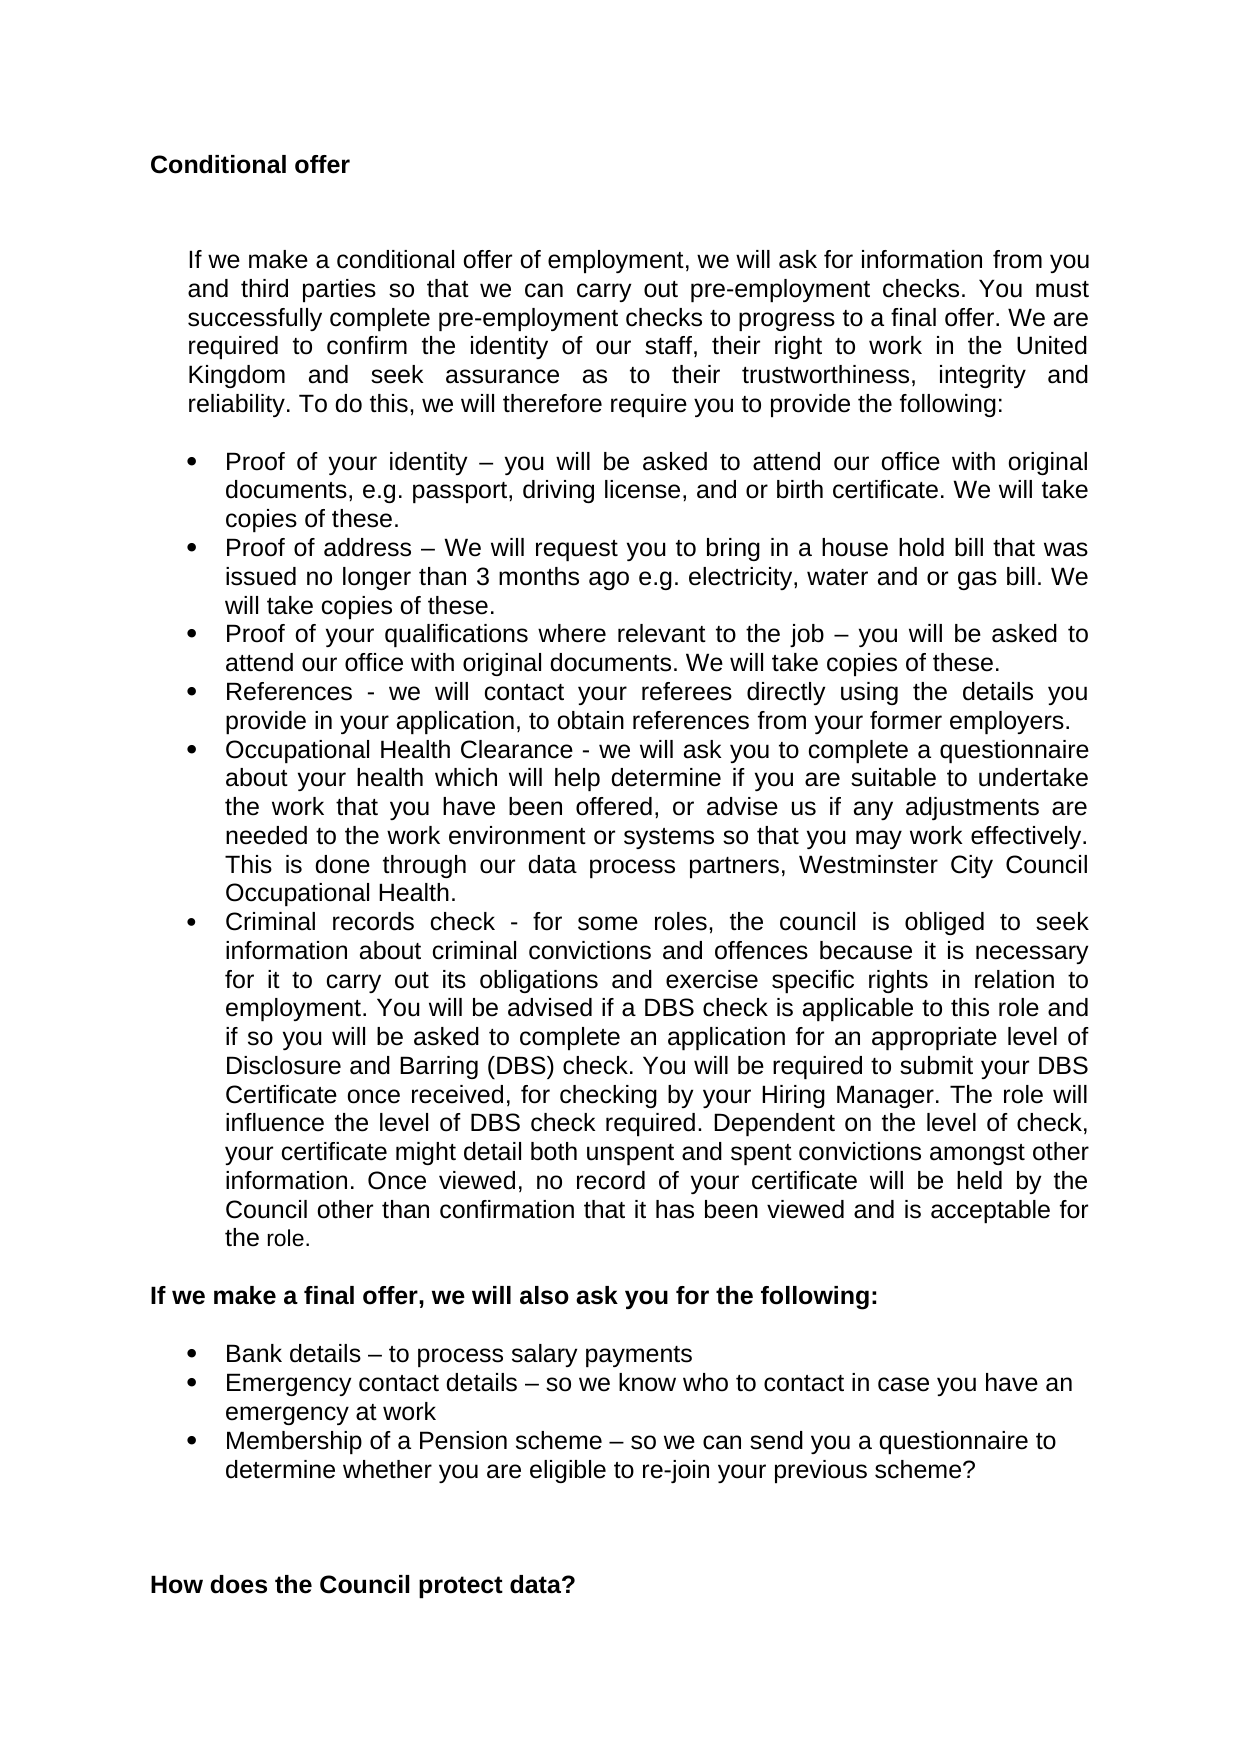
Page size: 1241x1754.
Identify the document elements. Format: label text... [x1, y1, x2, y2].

text How does the Council protect data? [150, 1570, 1090, 1599]
